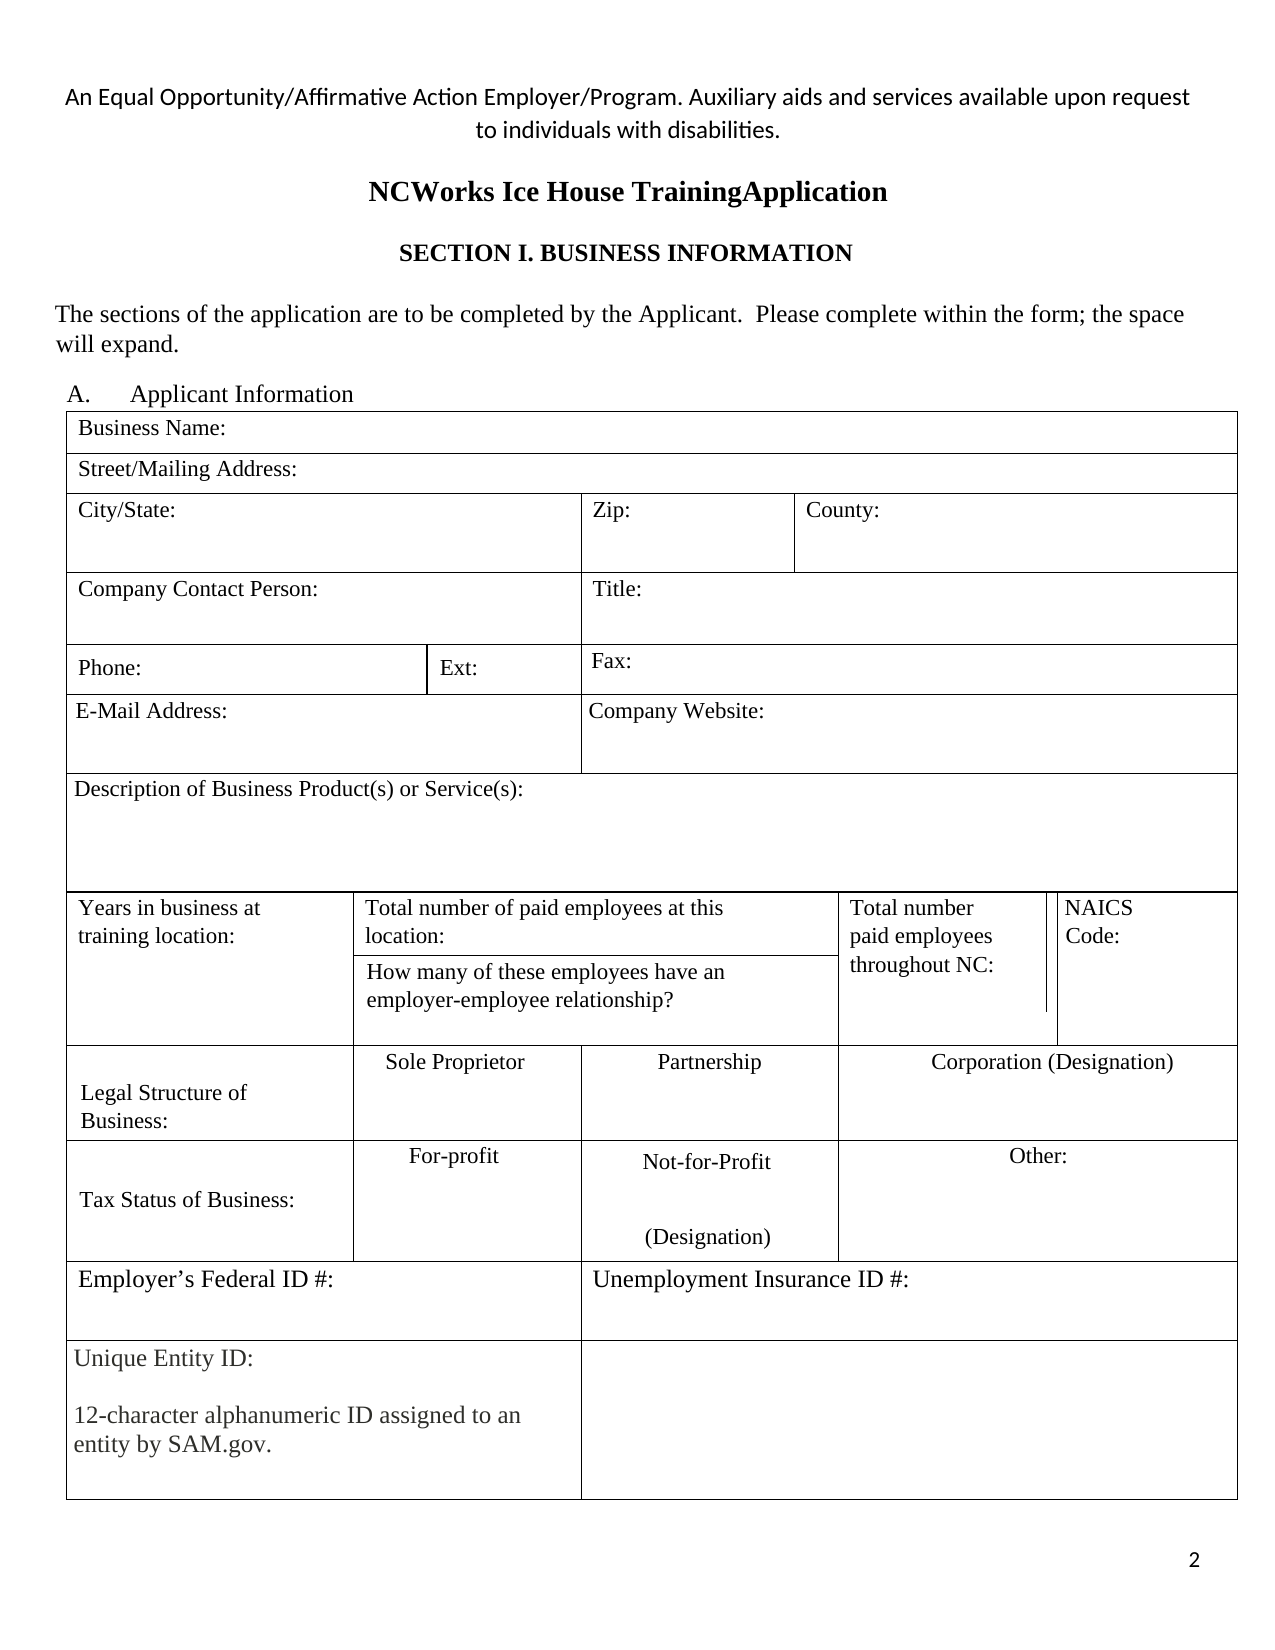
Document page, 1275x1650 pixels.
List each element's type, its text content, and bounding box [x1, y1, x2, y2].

table_cell For-profit [354, 1141, 581, 1261]
table_cell Unique Entity ID: 12-character alphanumeric ID assigned to an entity by SAM.gov. [67, 1341, 581, 1499]
table_cell Total number of paid employees at this location: [354, 893, 838, 955]
table_cell City/State: [67, 494, 581, 572]
table_cell County: [795, 494, 1237, 572]
subtitle SECTION I. BUSINESS INFORMATION [92, 238, 1160, 267]
table_cell Company Website: [582, 695, 1237, 772]
table_cell Title: [582, 573, 1237, 644]
table_cell Zip: [582, 494, 794, 572]
table_cell Legal Structure of Business: [67, 1046, 353, 1140]
text A. Applicant Information [66, 379, 1201, 408]
table_cell Years in business at training location: [67, 893, 353, 1045]
table_cell Tax Status of Business: [67, 1141, 353, 1261]
text An Equal Opportunity/Affirmative Action Employer/Program. Auxiliary aids and services available upon request to individuals with disabilities. [54, 81, 1201, 145]
table_cell Ext: [428, 645, 581, 694]
table_cell Phone: [67, 645, 426, 694]
table_cell E-Mail Address: [67, 695, 581, 772]
table_cell Sole Proprietor [354, 1046, 581, 1140]
table_cell Partnership [582, 1046, 838, 1140]
text NCWorks Ice House TrainingApplication [54, 174, 1201, 208]
table_cell Street/Mailing Address: [67, 454, 1237, 493]
text The sections of the application are to be completed by the Applicant. Please complete within the form; the space will expand. [54, 299, 1201, 358]
table_cell Corporation (Designation) [839, 1046, 1237, 1140]
table_cell Description of Business Product(s) or Service(s): [67, 774, 1237, 891]
table_cell [582, 1341, 1237, 1499]
table_cell Company Contact Person: [67, 573, 581, 644]
table_cell How many of these employees have an employer-employee relationship? [354, 956, 838, 1045]
table_cell NAICS Code: [1058, 893, 1237, 1045]
table_header Business Name: [67, 412, 1237, 453]
table_cell Not-for-Profit (Designation) [582, 1141, 838, 1261]
table_cell Employer’s Federal ID #: [67, 1262, 581, 1340]
table_cell Other: [839, 1141, 1237, 1261]
table_cell Total number paid employees throughout NC: [839, 893, 1057, 1045]
table_cell Fax: [582, 645, 1237, 694]
table_cell Unemployment Insurance ID #: [582, 1262, 1237, 1340]
